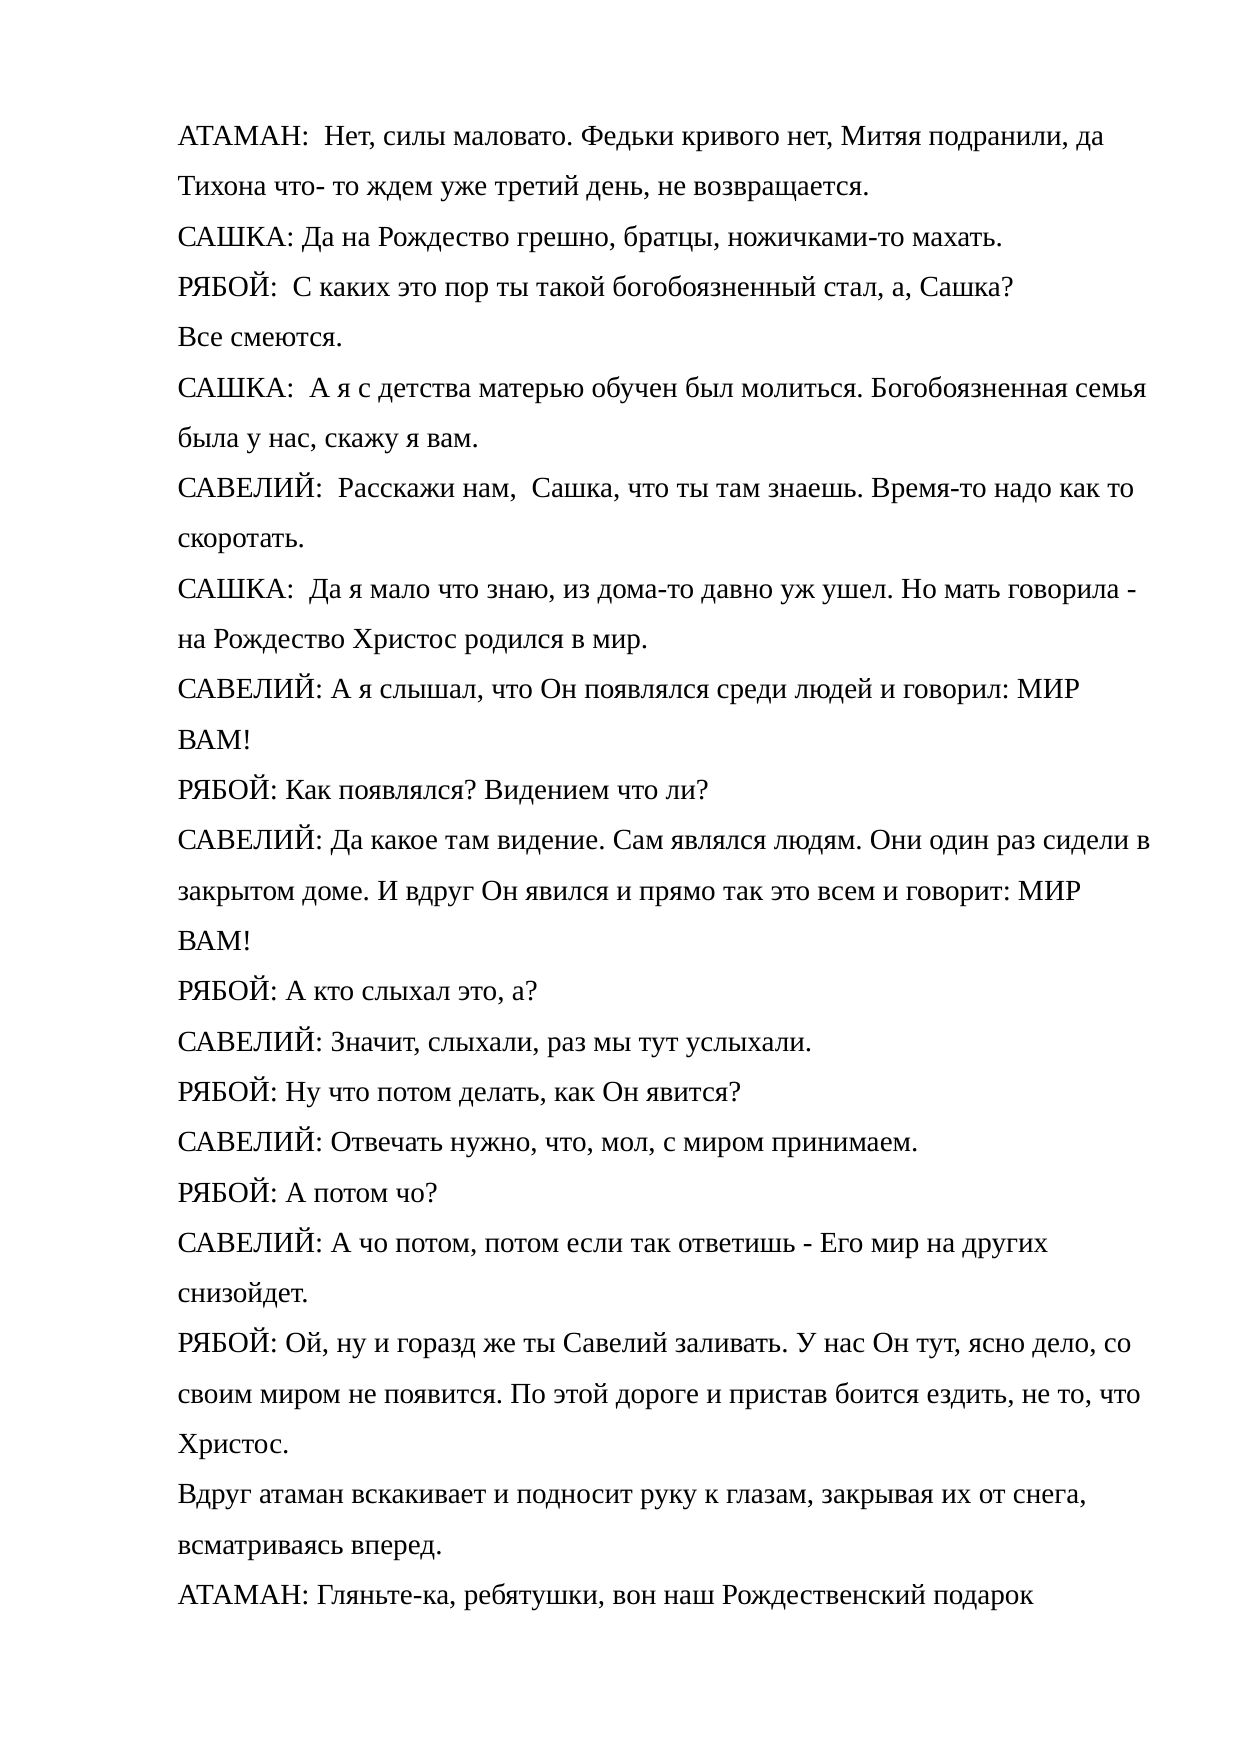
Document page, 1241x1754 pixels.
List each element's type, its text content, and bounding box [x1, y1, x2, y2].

text АТАМАН: Нет, силы маловато. Федьки кривого нет, Митяя подранили, да Тихона что- то ждем уже третий день, не возвращается. [177, 118, 1152, 202]
text САШКА: Да на Рождество грешно, братцы, ножичками-то махать. РЯБОЙ: С каких это пор ты такой богобоязненный стал, а, Сашка? Все смеются. САШКА: А я с детства матерью обучен был молиться. Богобоязненная семья была у нас, скажу я вам. САВЕЛИЙ: Расскажи нам, Сашка, что ты там знаешь. Время-то надо как то скоротать. САШКА: Да я мало что знаю, из дома-то давно уж ушел. Но мать говорила - на Рождество Христос родился в мир. САВЕЛИЙ: А я слышал, что Он появлялся среди людей и говорил: МИР ВАМ! РЯБОЙ: Как появлялся? Видением что ли? САВЕЛИЙ: Да какое там видение. Сам являлся людям. Они один раз сидели в закрытом доме. И вдруг Он явился и прямо так это всем и говорит: МИР ВАМ! РЯБОЙ: А кто слыхал это, а? САВЕЛИЙ: Значит, слыхали, раз мы тут услыхали. РЯБОЙ: Ну что потом делать, как Он явится? САВЕЛИЙ: Отвечать нужно, что, мол, с миром принимаем. РЯБОЙ: А потом чо? САВЕЛИЙ: А чо потом, потом если так ответишь - Его мир на других снизойдет. РЯБОЙ: Ой, ну и горазд же ты Савелий заливать. У нас Он тут, ясно дело, со своим миром не появится. По этой дороге и пристав боится ездить, не то, что Христос. Вдруг атаман вскакивает и подносит руку к глазам, закрывая их от снега, всматриваясь вперед. [177, 219, 1152, 1560]
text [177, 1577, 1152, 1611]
